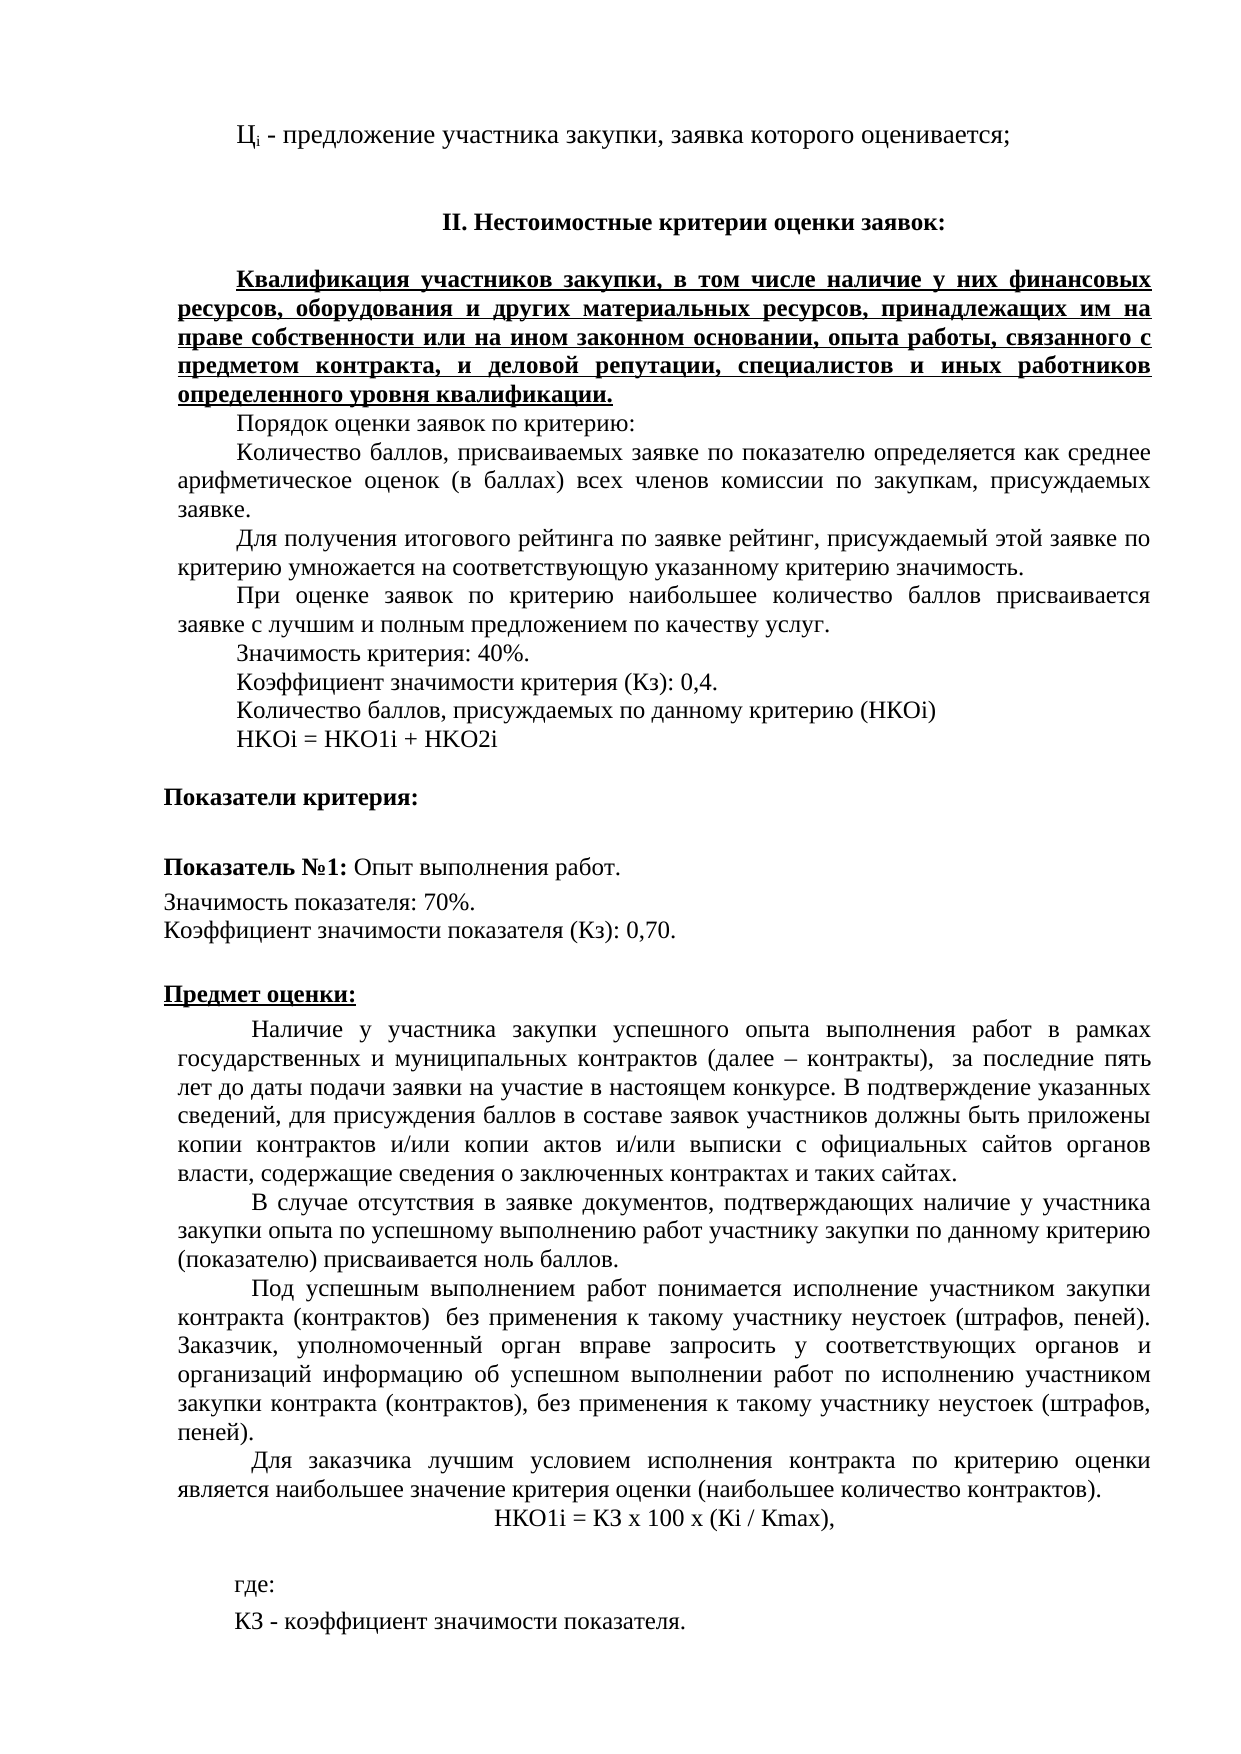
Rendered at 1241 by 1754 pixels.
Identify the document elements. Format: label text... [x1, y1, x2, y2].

text Значимость критерия: 40%. [177, 638, 1152, 667]
text При оценке заявок по критерию наибольшее количество баллов присваивается заявке с лучшим и полным предложением по качеству услуг. [177, 581, 1152, 638]
text Наличие у участника закупки успешного опыта выполнения работ в рамках государственных и муниципальных контрактов (далее – контракты), за последние пять лет до даты подачи заявки на участие в настоящем конкурсе. В подтверждение указанных сведений, для присуждения баллов в составе заявок участников должны быть приложены копии контрактов и/или копии актов и/или выписки с официальных сайтов органов власти, содержащие сведения о заключенных контрактах и таких сайтах. [177, 1014, 1152, 1187]
text Квалификация участников закупки, в том числе наличие у них финансовых ресурсов, оборудования и других материальных ресурсов, принадлежащих им на праве собственности или на ином законном основании, опыта работы, связанного с предметом контракта, и деловой репутации, специалистов и иных работников определенного уровня квалификации. [177, 348, 1152, 376]
text где: [177, 1569, 1152, 1598]
text Цi - предложение участника закупки, заявка которого оценивается; [177, 118, 1152, 149]
text HKOi = HKO1i + HKO2i [177, 724, 1152, 753]
text Значимость показателя: 70%. [163, 887, 1144, 916]
text Квалификация участников закупки, в том числе наличие у них финансовых ресурсов, оборудования и других материальных ресурсов, принадлежащих им на праве собственности или на ином законном основании, опыта работы, связанного с предметом контракта, и деловой репутации, специалистов и иных работников определенного уровня квалификации. [177, 264, 1152, 318]
text Квалификация участников закупки, в том числе наличие у них финансовых ресурсов, оборудования и других материальных ресурсов, принадлежащих им на праве собственности или на ином законном основании, опыта работы, связанного с предметом контракта, и деловой репутации, специалистов и иных работников определенного уровня квалификации. [177, 377, 1152, 408]
text Предмет оценки: [163, 979, 1144, 1008]
text Количество баллов, присуждаемых по данному критерию (НКОi) [177, 696, 1152, 724]
text НКО1i = КЗ x 100 x (Кi / Кmax), [177, 1503, 1152, 1532]
text Квалификация участников закупки, в том числе наличие у них финансовых ресурсов, оборудования и других материальных ресурсов, принадлежащих им на праве собственности или на ином законном основании, опыта работы, связанного с предметом контракта, и деловой репутации, специалистов и иных работников определенного уровня квалификации. [177, 319, 1152, 347]
text Под успешным выполнением работ понимается исполнение участником закупки контракта (контрактов) без применения к такому участнику неустоек (штрафов, пеней). Заказчик, уполномоченный орган вправе запросить у соответствующих органов и организаций информацию об успешном выполнении работ по исполнению участником закупки контракта (контрактов), без применения к такому участнику неустоек (штрафов, пеней). [177, 1273, 1152, 1446]
text Показатель №1: Опыт выполнения работ. [163, 852, 1144, 881]
text Коэффициент значимости показателя (Кз): 0,70. [163, 916, 1144, 944]
text КЗ - коэффициент значимости показателя. [177, 1606, 1152, 1635]
text В случае отсутствия в заявке документов, подтверждающих наличие у участника закупки опыта по успешному выполнению работ участнику закупки по данному критерию (показателю) присваивается ноль баллов. [177, 1187, 1152, 1273]
text Для получения итогового рейтинга по заявке рейтинг, присуждаемый этой заявке по критерию умножается на соответствующую указанному критерию значимость. [177, 523, 1152, 581]
text Количество баллов, присваиваемых заявке по показателю определяется как среднее арифметическое оценок (в баллах) всех членов комиссии по закупкам, присуждаемых заявке. [177, 437, 1152, 523]
text Порядок оценки заявок по критерию: [177, 408, 1152, 437]
text Коэффициент значимости критерия (Кз): 0,4. [177, 667, 1152, 696]
text Показатели критерия: [163, 782, 1144, 811]
text II. Нестоимостные критерии оценки заявок: [177, 207, 1152, 236]
text Для заказчика лучшим условием исполнения контракта по критерию оценки является наибольшее значение критерия оценки (наибольшее количество контрактов). [177, 1446, 1152, 1503]
